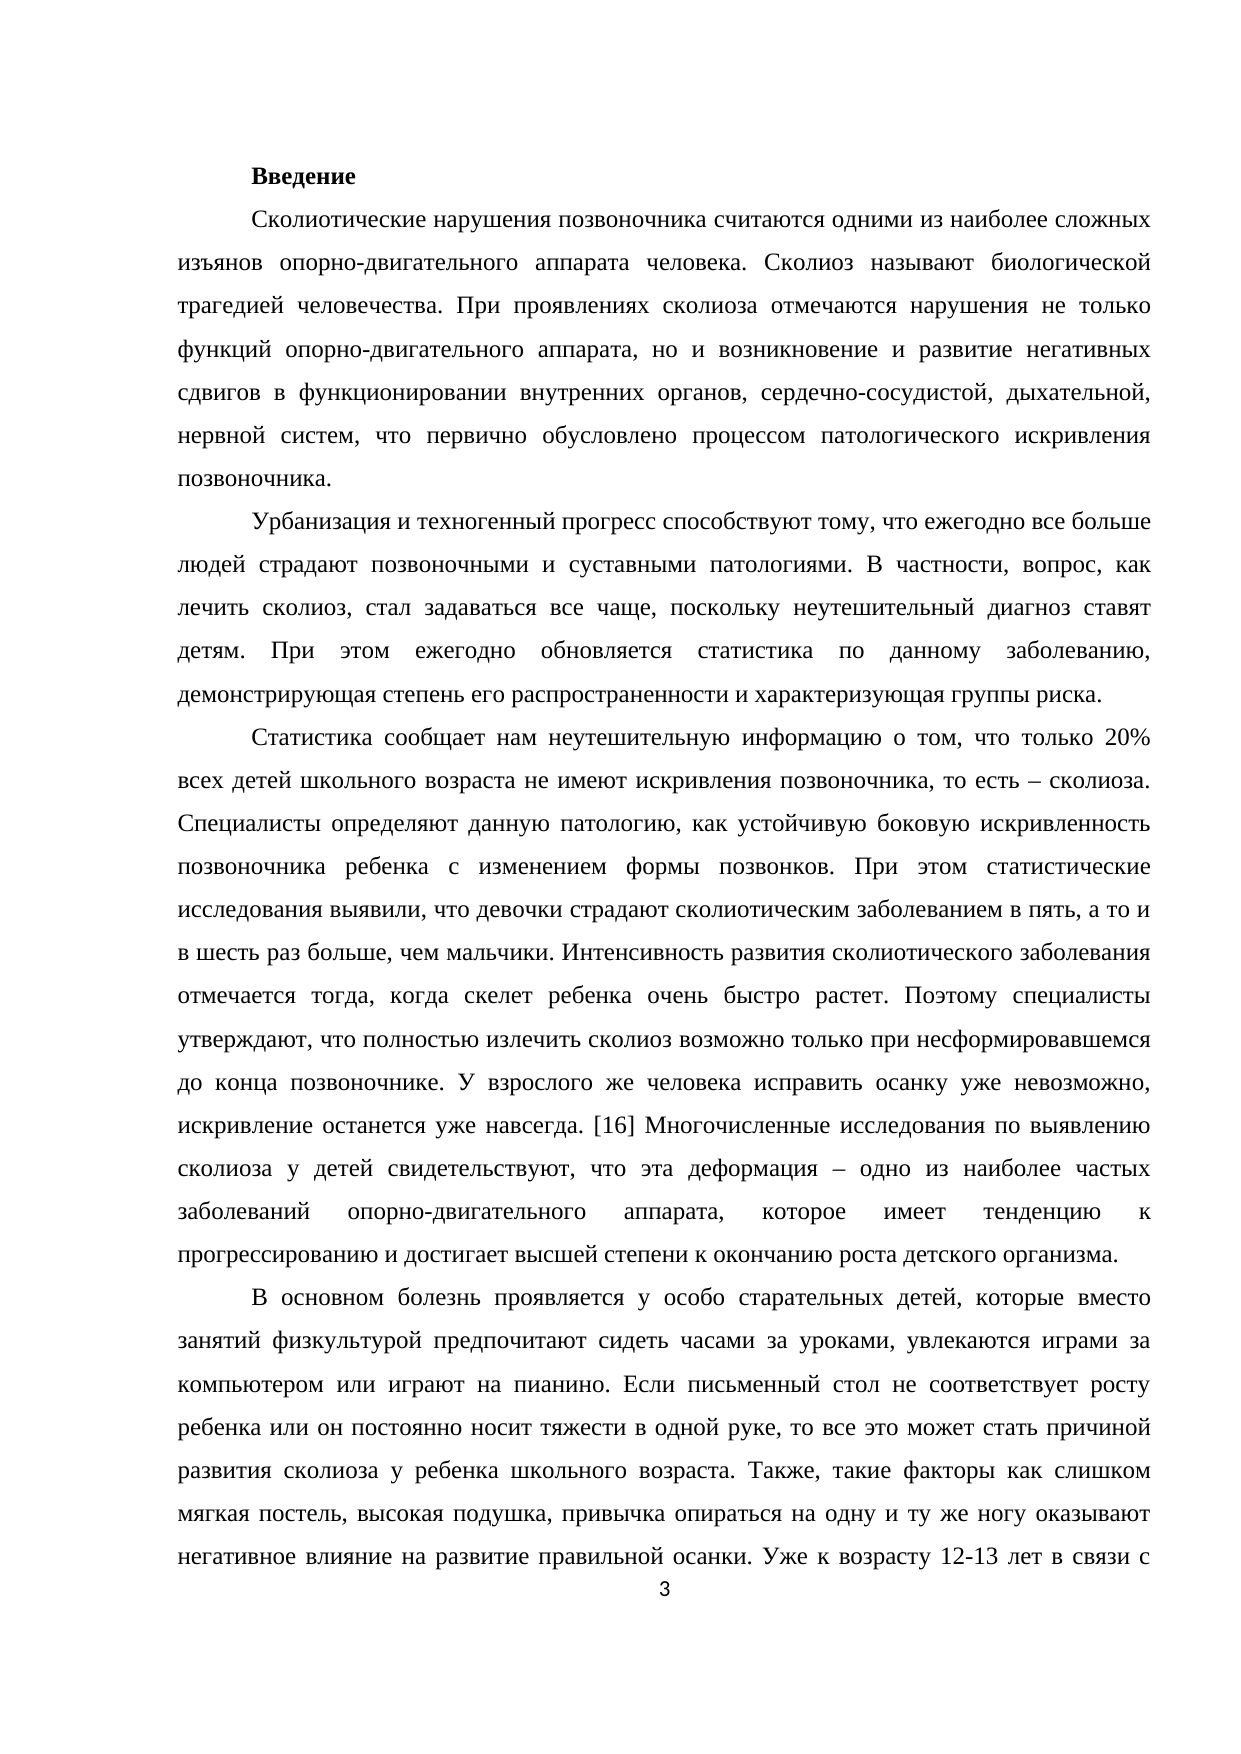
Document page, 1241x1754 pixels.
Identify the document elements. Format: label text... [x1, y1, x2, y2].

text Сколиотические нарушения позвоночника считаются одними из наиболее сложных изъянов опорно-двигательного аппарата человека. Сколиоз называют биологической трагедией человечества. При проявлениях сколиоза отмечаются нарушения не только функций опорно-двигательного аппарата, но и возникновение и развитие негативных сдвигов в функционировании внутренних органов, сердечно-сосудистой, дыхательной, нервной систем, что первично обусловлено процессом патологического искривления позвоночника. [177, 204, 1152, 492]
text Введение [177, 161, 1152, 190]
text Статистика сообщает нам неутешительную информацию о том, что только 20% всех детей школьного возраста не имеют искривления позвоночника, то есть – сколиоза. Специалисты определяют данную патологию, как устойчивую боковую искривленность позвоночника ребенка с изменением формы позвонков. При этом статистические исследования выявили, что девочки страдают сколиотическим заболеванием в пять, а то и в шесть раз больше, чем мальчики. Интенсивность развития сколиотического заболевания отмечается тогда, когда скелет ребенка очень быстро растет. Поэтому специалисты утверждают, что полностью излечить сколиоз возможно только при несформировавшемся до конца позвоночнике. У взрослого же человека исправить осанку уже невозможно, искривление останется уже навсегда. [16] Многочисленные исследования по выявлению сколиоза у детей свидетельствуют, что эта деформация – одно из наиболее частых заболеваний опорно-двигательного аппарата, которое имеет тенденцию к прогрессированию и достигает высшей степени к окончанию роста детского организма. [177, 722, 1152, 1268]
text Урбанизация и техногенный прогресс способствуют тому, что ежегодно все больше людей страдают позвоночными и суставными патологиями. В частности, вопрос, как лечить сколиоз, стал задаваться все чаще, поскольку неутешительный диагноз ставят детям. При этом ежегодно обновляется статистика по данному заболеванию, демонстрирующая степень его распространенности и характеризующая группы риска. [177, 506, 1152, 707]
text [177, 1282, 1152, 1570]
